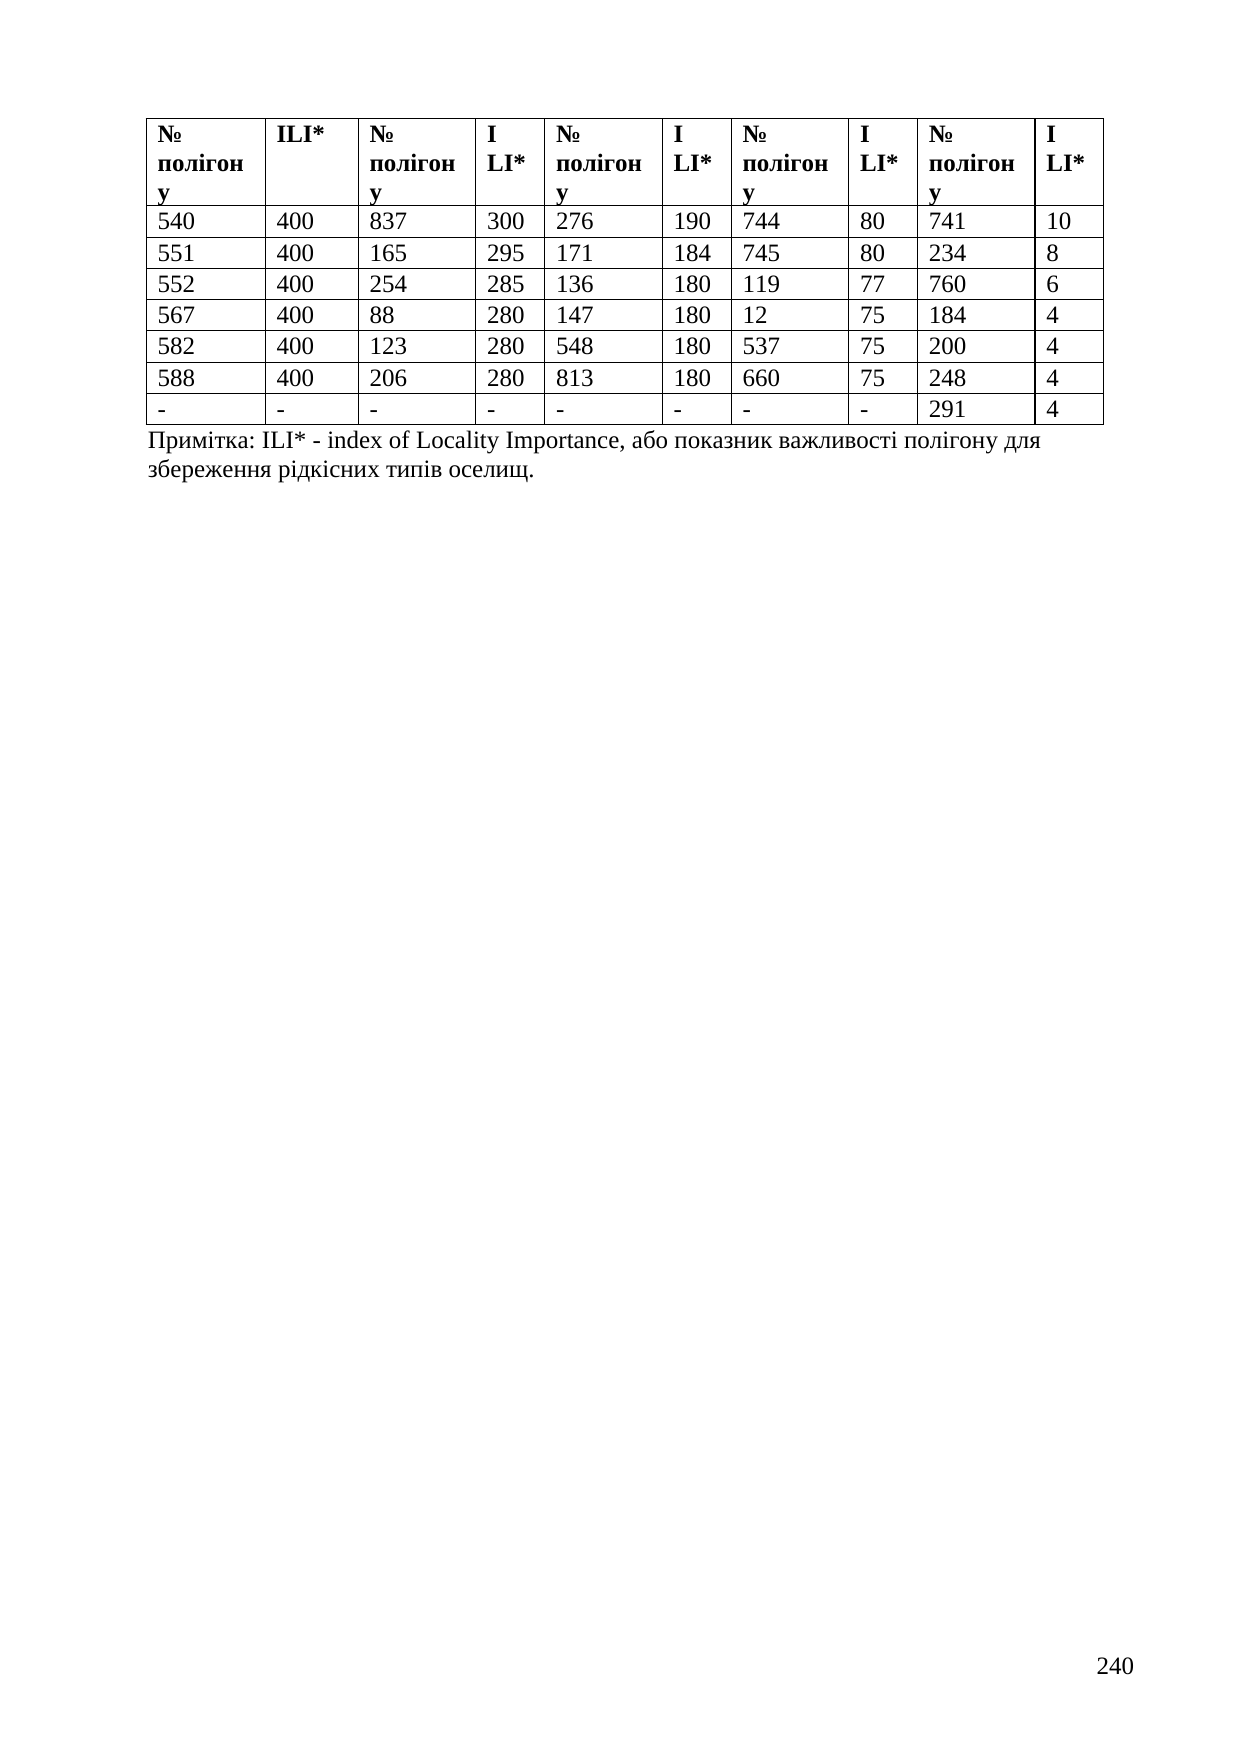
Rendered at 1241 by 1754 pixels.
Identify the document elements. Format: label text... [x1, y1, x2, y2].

table_cell 741 [918, 206, 1034, 237]
table_cell 537 [732, 331, 848, 362]
table_cell 660 [732, 363, 848, 393]
table_header ILI* [266, 119, 358, 205]
table_cell 4 [1036, 363, 1103, 393]
table_cell 400 [266, 269, 358, 299]
table_header № полігону [545, 119, 662, 205]
table_cell 234 [918, 238, 1034, 268]
table_header ILI* [476, 119, 544, 205]
table_header № полігону [732, 119, 848, 205]
table_cell 295 [476, 238, 544, 268]
table_cell 190 [663, 206, 731, 237]
table_cell 745 [732, 238, 848, 268]
table_cell 813 [545, 363, 662, 393]
table_cell 80 [849, 238, 917, 268]
table_cell 291 [918, 394, 1034, 424]
table_cell 75 [849, 300, 917, 330]
table_cell 184 [663, 238, 731, 268]
table_cell 248 [918, 363, 1034, 393]
table_cell 80 [849, 206, 917, 237]
table_cell - [359, 394, 475, 424]
table_header № полігону [147, 119, 265, 205]
table_cell 75 [849, 363, 917, 393]
table_cell 10 [1036, 206, 1103, 237]
table_cell 300 [476, 206, 544, 237]
text Примітка: ILI* - index of Locality Importance, або показник важливості полігону для збереження рідкісних типів оселищ. [148, 425, 1134, 483]
table_cell 837 [359, 206, 475, 237]
table_cell - [147, 394, 265, 424]
table_cell 180 [663, 300, 731, 330]
table_cell 540 [147, 206, 265, 237]
table_cell 760 [918, 269, 1034, 299]
table_cell 400 [266, 300, 358, 330]
table_cell 200 [918, 331, 1034, 362]
table_cell 548 [545, 331, 662, 362]
table_cell 184 [918, 300, 1034, 330]
table_cell 276 [545, 206, 662, 237]
table_cell 180 [663, 331, 731, 362]
table_cell 567 [147, 300, 265, 330]
table_cell 180 [663, 269, 731, 299]
table_cell 119 [732, 269, 848, 299]
table_cell 206 [359, 363, 475, 393]
table_cell 136 [545, 269, 662, 299]
table_cell 4 [1036, 394, 1103, 424]
table_cell - [663, 394, 731, 424]
table_header № полігону [359, 119, 475, 205]
table_cell 4 [1036, 300, 1103, 330]
table_cell 180 [663, 363, 731, 393]
table_cell 280 [476, 363, 544, 393]
table_cell 400 [266, 363, 358, 393]
table_cell 254 [359, 269, 475, 299]
table_cell 147 [545, 300, 662, 330]
table_cell - [545, 394, 662, 424]
table_header ILI* [663, 119, 731, 205]
table_cell 588 [147, 363, 265, 393]
table_cell 4 [1036, 331, 1103, 362]
table_cell - [732, 394, 848, 424]
table_cell 77 [849, 269, 917, 299]
table_cell 12 [732, 300, 848, 330]
table_cell - [476, 394, 544, 424]
table_cell 582 [147, 331, 265, 362]
table_cell 280 [476, 331, 544, 362]
table_cell 6 [1036, 269, 1103, 299]
table_cell 551 [147, 238, 265, 268]
table_header ILI* [1036, 119, 1103, 205]
table_cell 400 [266, 206, 358, 237]
table_cell 123 [359, 331, 475, 362]
table_header № полігону [918, 119, 1034, 205]
table_cell 171 [545, 238, 662, 268]
table_cell 400 [266, 238, 358, 268]
table_header ILI* [849, 119, 917, 205]
table_cell 8 [1036, 238, 1103, 268]
table_cell 165 [359, 238, 475, 268]
table_cell 75 [849, 331, 917, 362]
table_cell 280 [476, 300, 544, 330]
table_cell 88 [359, 300, 475, 330]
table_cell 400 [266, 331, 358, 362]
table_cell 285 [476, 269, 544, 299]
table_cell - [849, 394, 917, 424]
table_cell - [266, 394, 358, 424]
table_cell 744 [732, 206, 848, 237]
table_cell 552 [147, 269, 265, 299]
